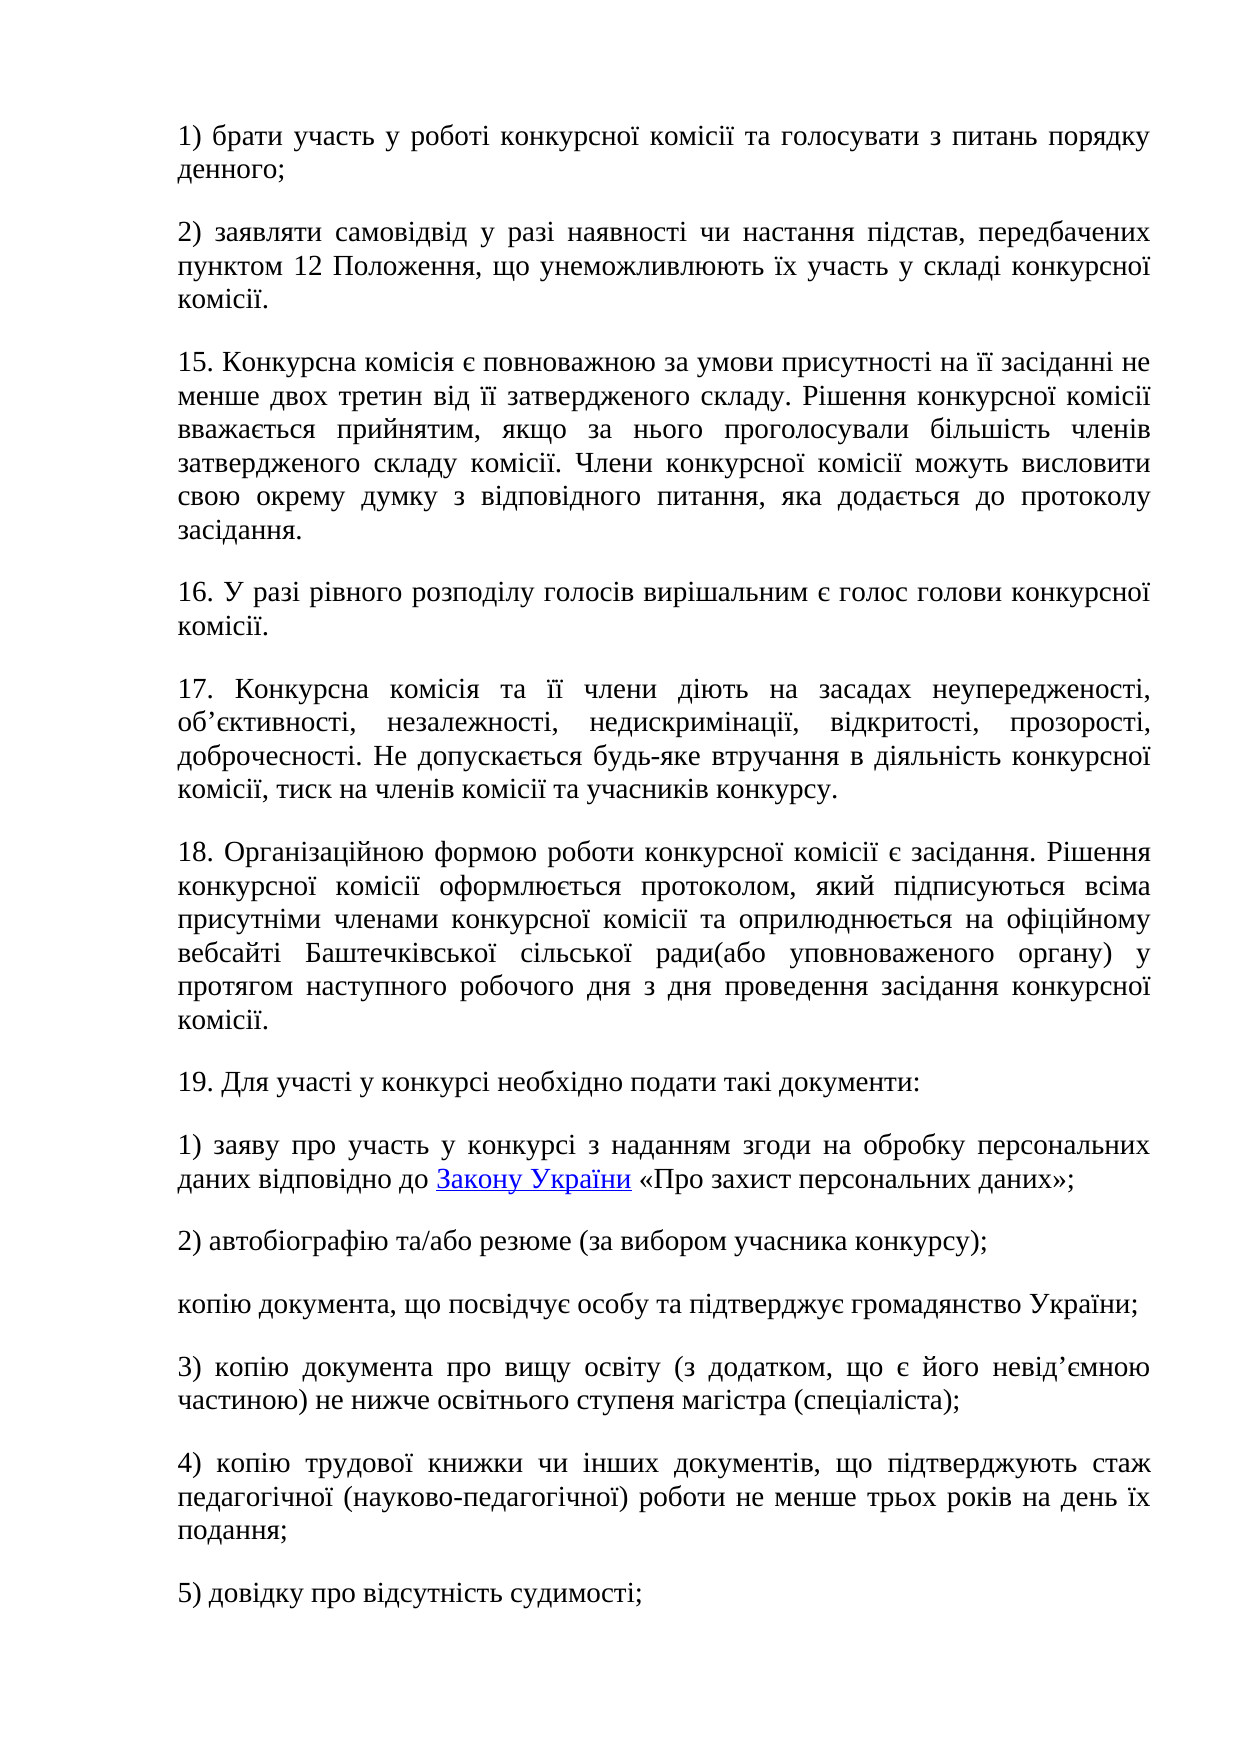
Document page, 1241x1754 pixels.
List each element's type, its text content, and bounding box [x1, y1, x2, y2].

text 17. Конкурсна комісія та її члени діють на засадах неупередженості, об’єктивності, незалежності, недискримінації, відкритості, прозорості, доброчесності. Не допускається будь-яке втручання в діяльність конкурсної комісії, тиск на членів комісії та учасників конкурсу. [177, 671, 1152, 805]
text 16. У разі рівного розподілу голосів вирішальним є голос голови конкурсної комісії. [177, 574, 1152, 642]
text 1) брати участь у роботі конкурсної комісії та голосувати з питань порядку денного; [177, 118, 1152, 185]
text 5) довідку про відсутність судимості; [177, 1575, 1152, 1608]
text 19. Для участі у конкурсі необхідно подати такі документи: [177, 1064, 1152, 1098]
text копію документа, що посвідчує особу та підтверджує громадянство України; [177, 1286, 1152, 1320]
text 15. Конкурсна комісія є повноважною за умови присутності на її засіданні не менше двох третин від її затвердженого складу. Рішення конкурсної комісії вважається прийнятим, якщо за нього проголосували більшість членів затвердженого складу комісії. Члени конкурсної комісії можуть висловити свою окрему думку з відповідного питання, яка додається до протоколу засідання. [177, 344, 1152, 545]
text 2) заявляти самовідвід у разі наявності чи настання підстав, передбачених пунктом 12 Положення, що унеможливлюють їх участь у складі конкурсної комісії. [177, 214, 1152, 315]
text 1) заяву про участь у конкурсі з наданням згоди на обробку персональних даних відповідно до Закону України «Про захист персональних даних»; [177, 1127, 1152, 1194]
text 2) автобіографію та/або резюме (за вибором учасника конкурсу); [177, 1223, 1152, 1257]
text 4) копію трудової книжки чи інших документів, що підтверджують стаж педагогічної (науково-педагогічної) роботи не менше трьох років на день їх подання; [177, 1445, 1152, 1546]
text 18. Організаційною формою роботи конкурсної комісії є засідання. Рішення конкурсної комісії оформлюється протоколом, який підписуються всіма присутніми членами конкурсної комісії та оприлюднюється на офіційному вебсайті Баштечківської сільської ради(або уповноваженого органу) у протягом наступного робочого дня з дня проведення засідання конкурсної комісії. [177, 834, 1152, 1035]
text 3) копію документа про вищу освіту (з додатком, що є його невід’ємною частиною) не нижче освітнього ступеня магістра (спеціаліста); [177, 1349, 1152, 1416]
